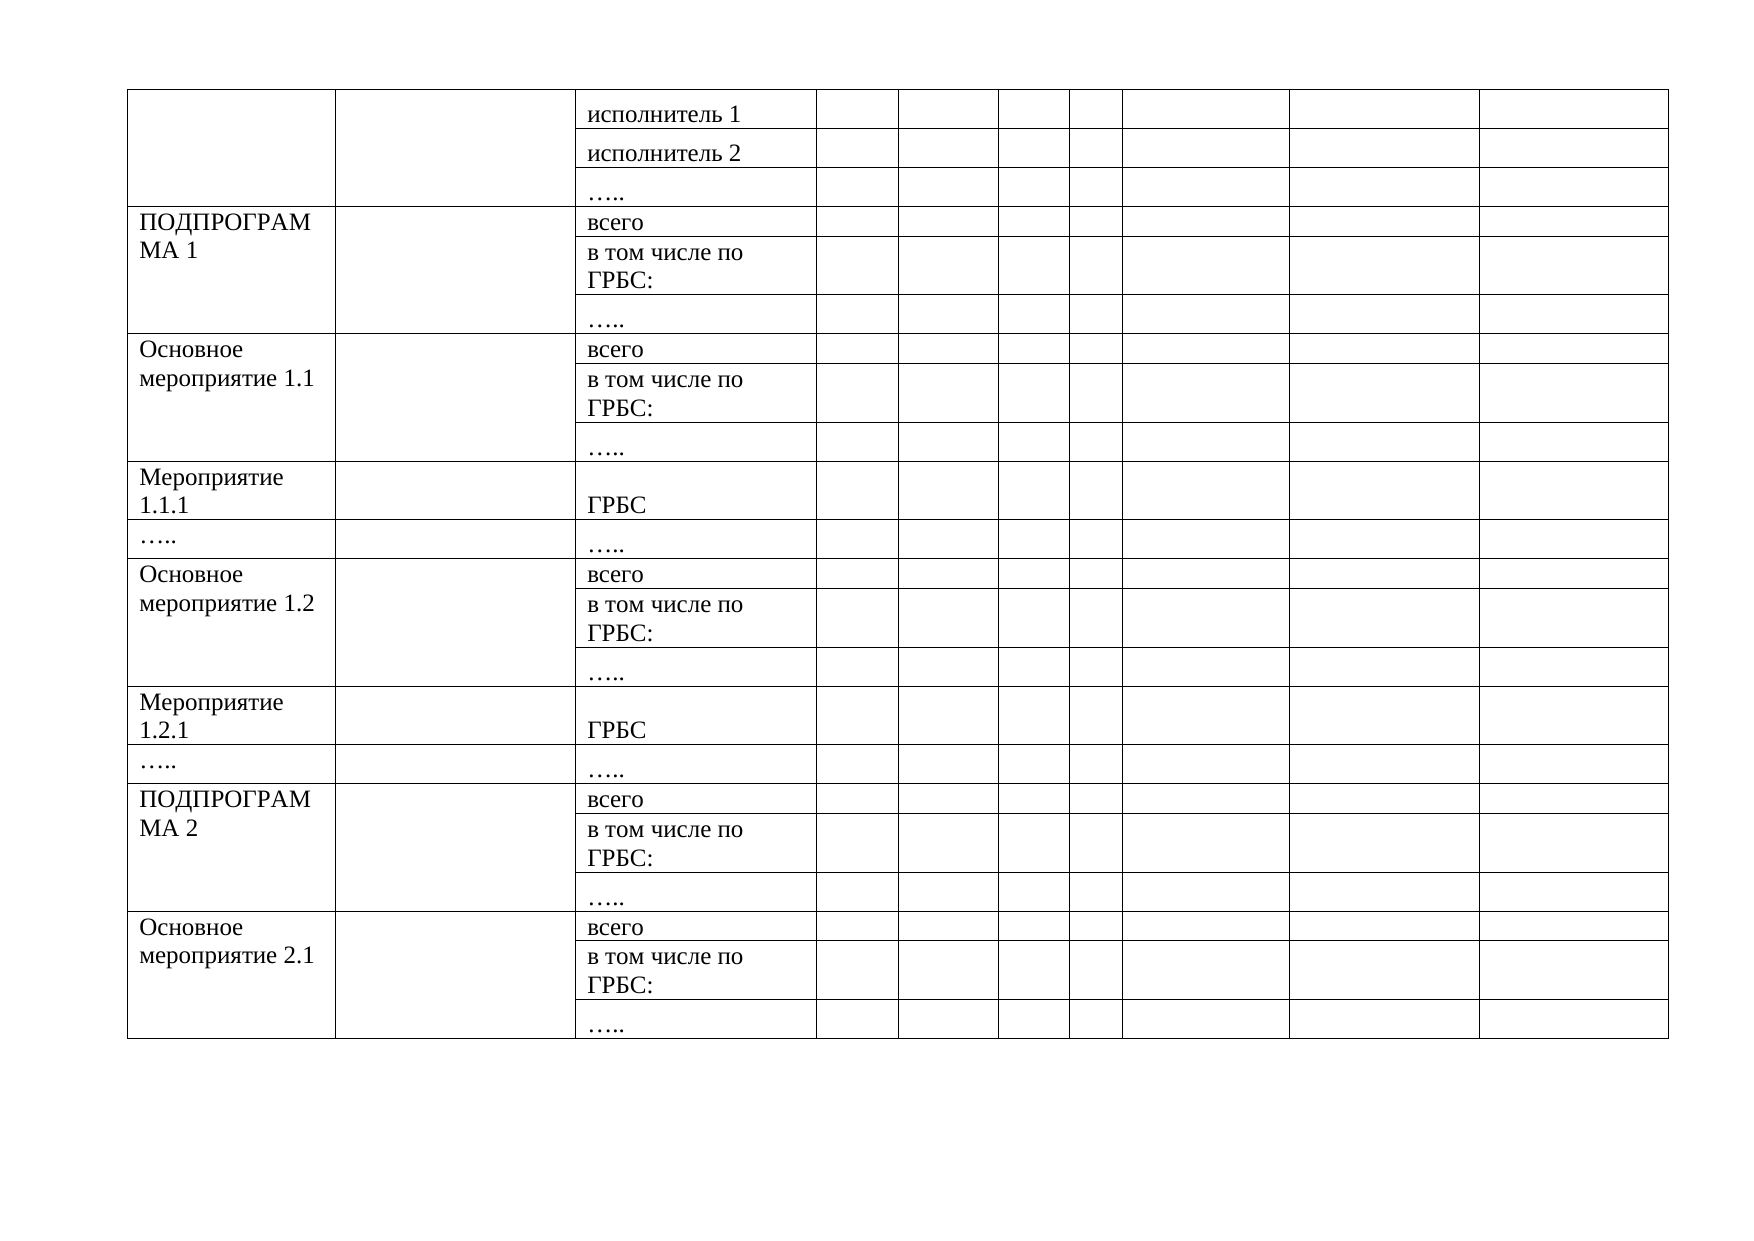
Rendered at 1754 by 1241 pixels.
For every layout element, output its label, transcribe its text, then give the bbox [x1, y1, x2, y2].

table_cell ….. [576, 1000, 816, 1038]
table_cell ….. [576, 168, 816, 206]
table_cell [817, 814, 898, 872]
table_cell всего [576, 784, 816, 813]
table_cell Мероприятие 1.2.1 [128, 687, 335, 744]
table_cell [1480, 237, 1668, 294]
table_cell [817, 941, 898, 999]
table_cell [1290, 873, 1479, 911]
table_cell [817, 648, 898, 686]
table_cell [336, 334, 575, 461]
table_cell [1070, 90, 1122, 128]
table_cell в том числе по ГРБС: [576, 237, 816, 294]
table_cell [1290, 941, 1479, 999]
table_cell [999, 237, 1069, 294]
table_cell ….. [576, 423, 816, 461]
table_cell [1070, 129, 1122, 167]
table_cell [1123, 168, 1289, 206]
table_cell [1480, 589, 1668, 647]
table_cell [1070, 1000, 1122, 1038]
table_cell [1123, 423, 1289, 461]
table_cell всего [576, 207, 816, 236]
table_cell [1480, 423, 1668, 461]
table_cell [999, 364, 1069, 422]
table_cell [999, 295, 1069, 333]
table_cell [1070, 941, 1122, 999]
table_cell ….. [576, 648, 816, 686]
table_cell [899, 873, 998, 911]
table_cell в том числе по ГРБС: [576, 589, 816, 647]
table_cell [999, 462, 1069, 519]
table_cell ПОДПРОГРАММА 1 [128, 207, 335, 333]
table_cell [1123, 334, 1289, 363]
table_cell [1070, 423, 1122, 461]
table_cell [899, 784, 998, 813]
table_cell [1070, 814, 1122, 872]
table_cell [1290, 912, 1479, 940]
table_cell [817, 520, 898, 558]
table_cell [817, 237, 898, 294]
table_cell [1123, 873, 1289, 911]
table_cell [899, 687, 998, 744]
table_cell [1123, 364, 1289, 422]
table_cell [999, 559, 1069, 588]
table_cell ПОДПРОГРАММА 2 [128, 784, 335, 911]
table_cell [1290, 1000, 1479, 1038]
table_cell [1070, 912, 1122, 940]
table_cell [1070, 520, 1122, 558]
table_cell [817, 1000, 898, 1038]
table_cell [817, 745, 898, 783]
table_cell [1480, 462, 1668, 519]
table_cell [336, 207, 575, 333]
table_cell [1123, 648, 1289, 686]
table_cell [336, 462, 575, 519]
table_cell [1070, 559, 1122, 588]
table_cell [899, 559, 998, 588]
table_cell [899, 814, 998, 872]
table_cell [817, 912, 898, 940]
table_cell [1123, 559, 1289, 588]
table_cell [999, 941, 1069, 999]
table_cell [817, 90, 898, 128]
table_cell [336, 745, 575, 783]
table_cell [817, 295, 898, 333]
table_cell [999, 90, 1069, 128]
table_cell [899, 745, 998, 783]
table_cell [1480, 168, 1668, 206]
table_cell [899, 941, 998, 999]
table_cell ….. [576, 873, 816, 911]
table_cell исполнитель 2 [576, 129, 816, 167]
table_cell [899, 90, 998, 128]
table_cell [899, 589, 998, 647]
table_cell [1123, 912, 1289, 940]
table_cell [1290, 462, 1479, 519]
table_cell [817, 559, 898, 588]
table_cell [1290, 207, 1479, 236]
table_cell [899, 462, 998, 519]
table_cell [1070, 648, 1122, 686]
table_cell [1123, 745, 1289, 783]
table_cell Основное мероприятие 1.2 [128, 559, 335, 686]
table_cell [1290, 589, 1479, 647]
table_cell [999, 745, 1069, 783]
table_cell [899, 129, 998, 167]
table_cell [1290, 745, 1479, 783]
table_cell [899, 168, 998, 206]
table_cell ….. [576, 295, 816, 333]
table_cell в том числе по ГРБС: [576, 364, 816, 422]
table_cell [817, 784, 898, 813]
table_cell [1290, 237, 1479, 294]
table_cell [1480, 90, 1668, 128]
table_cell [817, 873, 898, 911]
table_cell [999, 687, 1069, 744]
table_cell [999, 912, 1069, 940]
table_cell [1123, 814, 1289, 872]
table_cell [817, 589, 898, 647]
table_cell [817, 129, 898, 167]
table_cell [817, 334, 898, 363]
table_cell [1123, 1000, 1289, 1038]
table_cell [1290, 520, 1479, 558]
table_cell [1070, 687, 1122, 744]
table_cell [1480, 814, 1668, 872]
table_cell [1123, 237, 1289, 294]
table_cell [999, 520, 1069, 558]
table_cell [899, 207, 998, 236]
table_cell [1070, 745, 1122, 783]
table_cell [999, 207, 1069, 236]
table_cell всего [576, 912, 816, 940]
table_cell [999, 168, 1069, 206]
table_cell [1123, 129, 1289, 167]
table_cell [1070, 364, 1122, 422]
table_cell [1123, 207, 1289, 236]
table_cell [999, 648, 1069, 686]
table_cell [1480, 207, 1668, 236]
table_cell ГРБС [576, 462, 816, 519]
table_cell [999, 814, 1069, 872]
table_cell [1123, 941, 1289, 999]
table_cell Основное мероприятие 1.1 [128, 334, 335, 461]
table_cell [1480, 364, 1668, 422]
table_cell [1290, 784, 1479, 813]
table_cell в том числе по ГРБС: [576, 814, 816, 872]
table_cell [899, 648, 998, 686]
table_cell [899, 334, 998, 363]
table_cell [817, 168, 898, 206]
table_cell [1480, 745, 1668, 783]
table_cell [1290, 129, 1479, 167]
table_cell [999, 784, 1069, 813]
table_cell [1290, 90, 1479, 128]
table_cell [817, 423, 898, 461]
table_cell [999, 1000, 1069, 1038]
table_cell Основное мероприятие 2.1 [128, 912, 335, 1038]
table_cell [899, 295, 998, 333]
table_cell [817, 364, 898, 422]
table_cell ….. [128, 520, 335, 558]
table_cell [1290, 559, 1479, 588]
table_cell [1480, 648, 1668, 686]
table_cell [336, 912, 575, 1038]
table_cell [817, 207, 898, 236]
table_cell [1070, 168, 1122, 206]
table_cell [1123, 90, 1289, 128]
table_cell [1123, 784, 1289, 813]
table_cell [1480, 295, 1668, 333]
table_cell [1070, 873, 1122, 911]
table_cell [899, 423, 998, 461]
table_cell [1290, 364, 1479, 422]
table_cell [999, 589, 1069, 647]
table_cell [1480, 1000, 1668, 1038]
table_cell [1480, 334, 1668, 363]
table_cell [1070, 334, 1122, 363]
table_cell [1123, 589, 1289, 647]
table_cell [1290, 814, 1479, 872]
table_cell всего [576, 559, 816, 588]
table_cell [1480, 941, 1668, 999]
table_cell [1070, 237, 1122, 294]
table_cell [899, 364, 998, 422]
table_cell [1070, 207, 1122, 236]
table_cell [1070, 784, 1122, 813]
table_cell [1070, 589, 1122, 647]
table_cell [1480, 784, 1668, 813]
table_cell [1070, 295, 1122, 333]
table_cell Мероприятие 1.1.1 [128, 462, 335, 519]
table_cell [1290, 295, 1479, 333]
table_cell [336, 687, 575, 744]
table_cell [1290, 168, 1479, 206]
table_cell [1123, 687, 1289, 744]
table_cell [1290, 423, 1479, 461]
table_cell [1123, 462, 1289, 519]
table_cell [899, 912, 998, 940]
table_cell [999, 129, 1069, 167]
table_cell [336, 559, 575, 686]
table_cell [1480, 559, 1668, 588]
table_cell [999, 334, 1069, 363]
table_cell [1070, 462, 1122, 519]
table_cell [899, 1000, 998, 1038]
table_cell ….. [576, 745, 816, 783]
table_cell [999, 423, 1069, 461]
table_cell ….. [128, 745, 335, 783]
table_cell [1123, 520, 1289, 558]
table_cell [1290, 334, 1479, 363]
table_cell всего [576, 334, 816, 363]
table_cell [1123, 295, 1289, 333]
table_cell [336, 784, 575, 911]
table_cell [899, 237, 998, 294]
table_cell ….. [576, 520, 816, 558]
table_cell [817, 687, 898, 744]
table_cell ГРБС [576, 687, 816, 744]
table_cell [1290, 687, 1479, 744]
table_cell [1480, 912, 1668, 940]
table_cell [1480, 687, 1668, 744]
table_cell [899, 520, 998, 558]
table_cell [999, 873, 1069, 911]
table_cell [336, 520, 575, 558]
table_cell [817, 462, 898, 519]
table_cell исполнитель 1 [576, 90, 816, 128]
table_cell в том числе по ГРБС: [576, 941, 816, 999]
table_cell [1480, 129, 1668, 167]
table_cell [1290, 648, 1479, 686]
table_cell [1480, 873, 1668, 911]
table_cell [1480, 520, 1668, 558]
